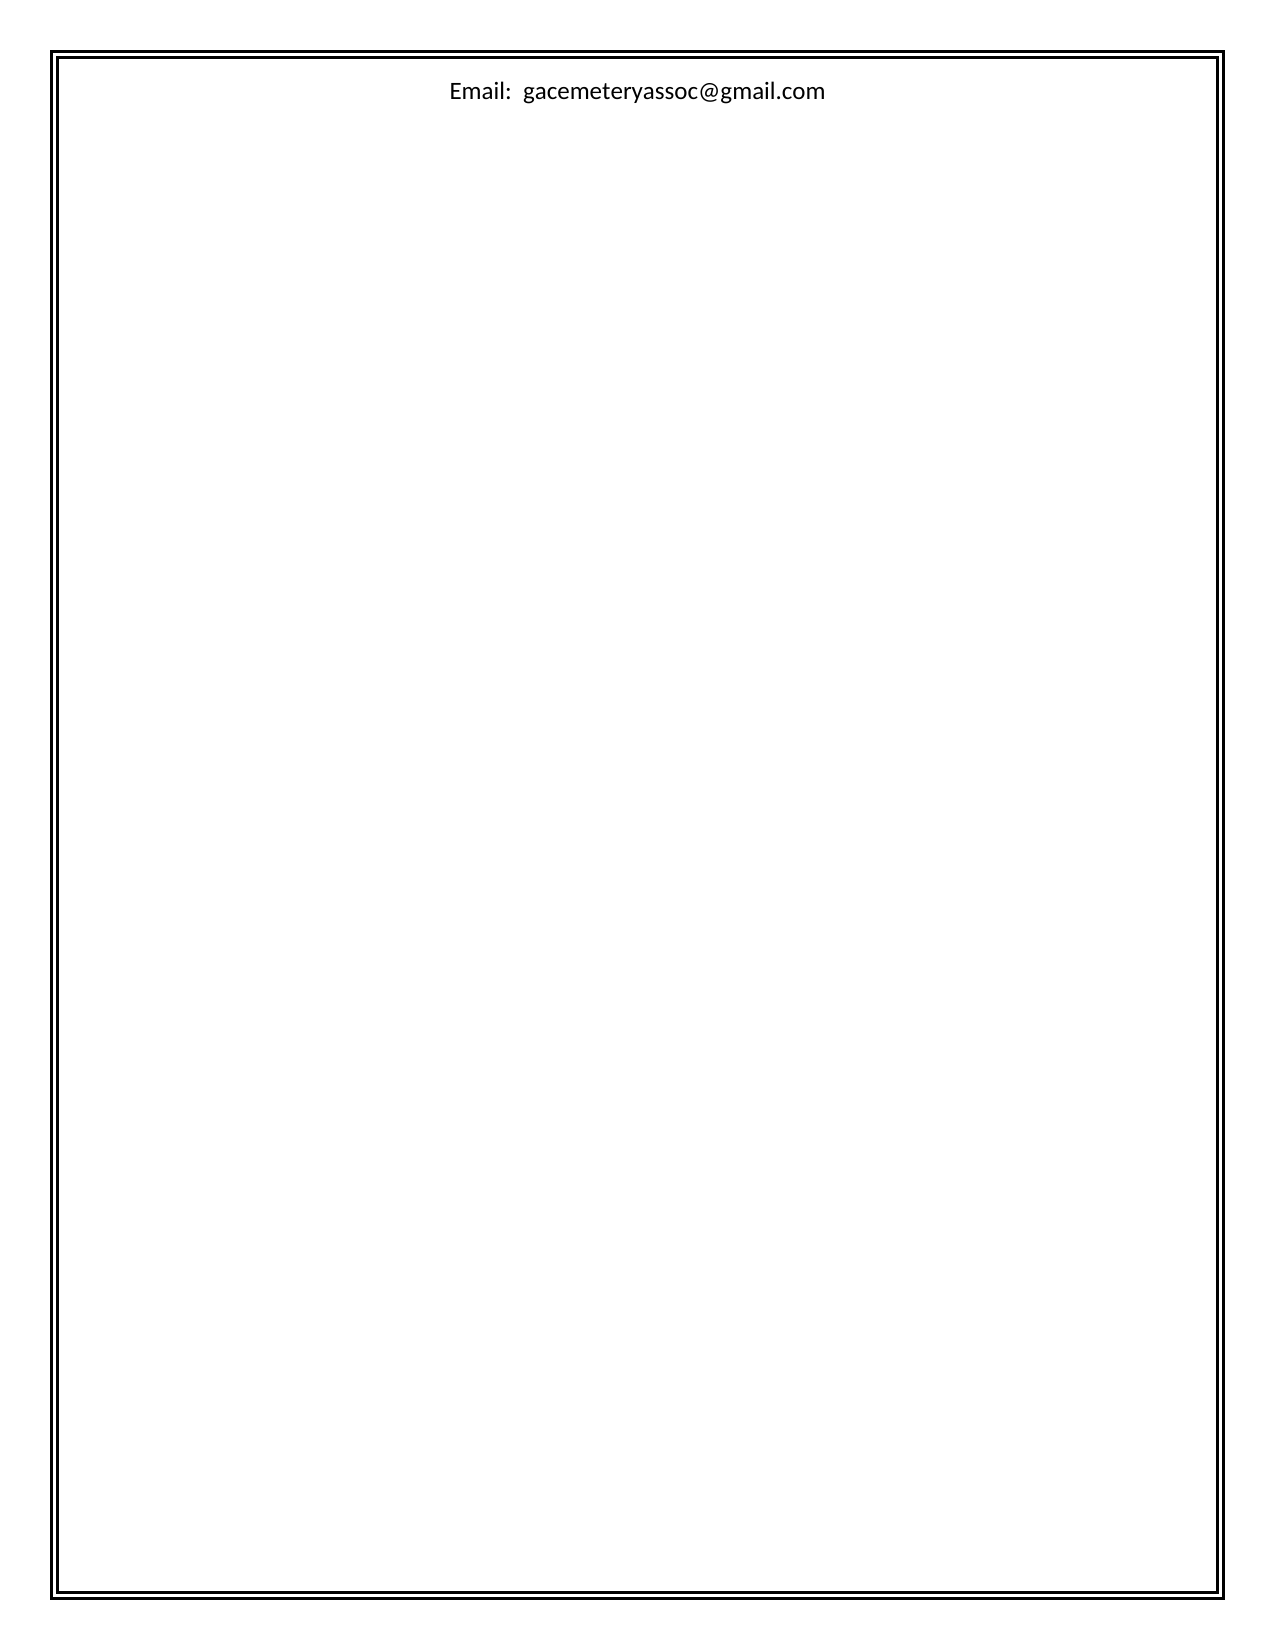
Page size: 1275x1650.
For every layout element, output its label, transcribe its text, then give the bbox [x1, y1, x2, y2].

text Email: gacemeteryassoc@gmail.com [150, 75, 1125, 106]
